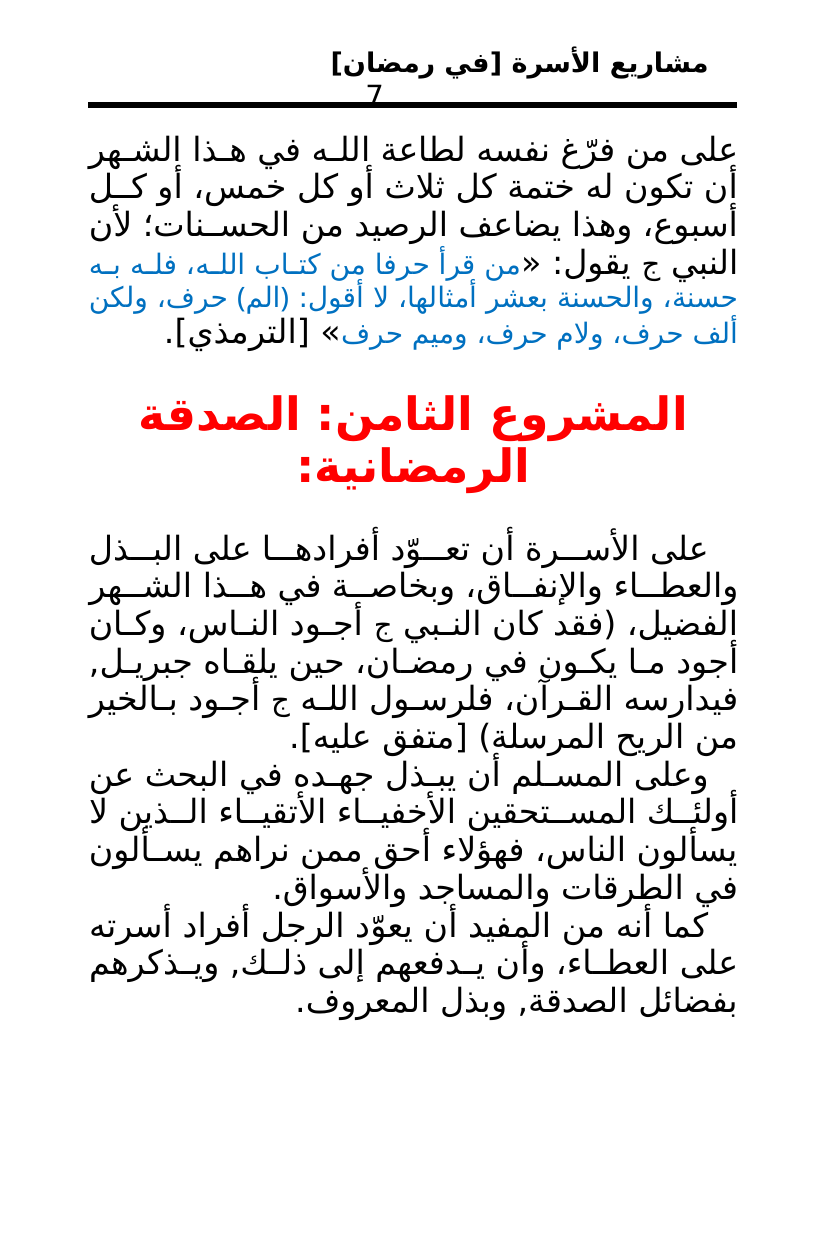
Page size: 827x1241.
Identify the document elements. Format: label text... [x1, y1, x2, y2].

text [89, 132, 738, 352]
text كما أنه من المفيد أن يعوّد الرجل أفراد أسرته على العطاء، وأن يدفعهم إلى ذلك, ويذكرهم بفضائل الصدقة, وبذل المعروف. [89, 907, 738, 1020]
text على الأسرة أن تعوّد أفرادها على البذل والعطاء والإنفاق، وبخاصة في هذا الشهر الفضيل، (فقد كان النبي ج أجود الناس، وكان أجود ما يكون في رمضان، حين يلقاه جبريل, فيدارسه القرآن، فلرسول الله ج أجود بالخير من الريح المرسلة) [متفق عليه]. [89, 530, 738, 756]
text وعلى المسلم أن يبذل جهده في البحث عن أولئك المستحقين الأخفياء الأتقياء الذين لا يسألون الناس، فهؤلاء أحق ممن نراهم يسألون في الطرقات والمساجد والأسواق. [89, 756, 738, 907]
text المشروع الثامن: الصدقة الرمضانية: [89, 389, 738, 493]
